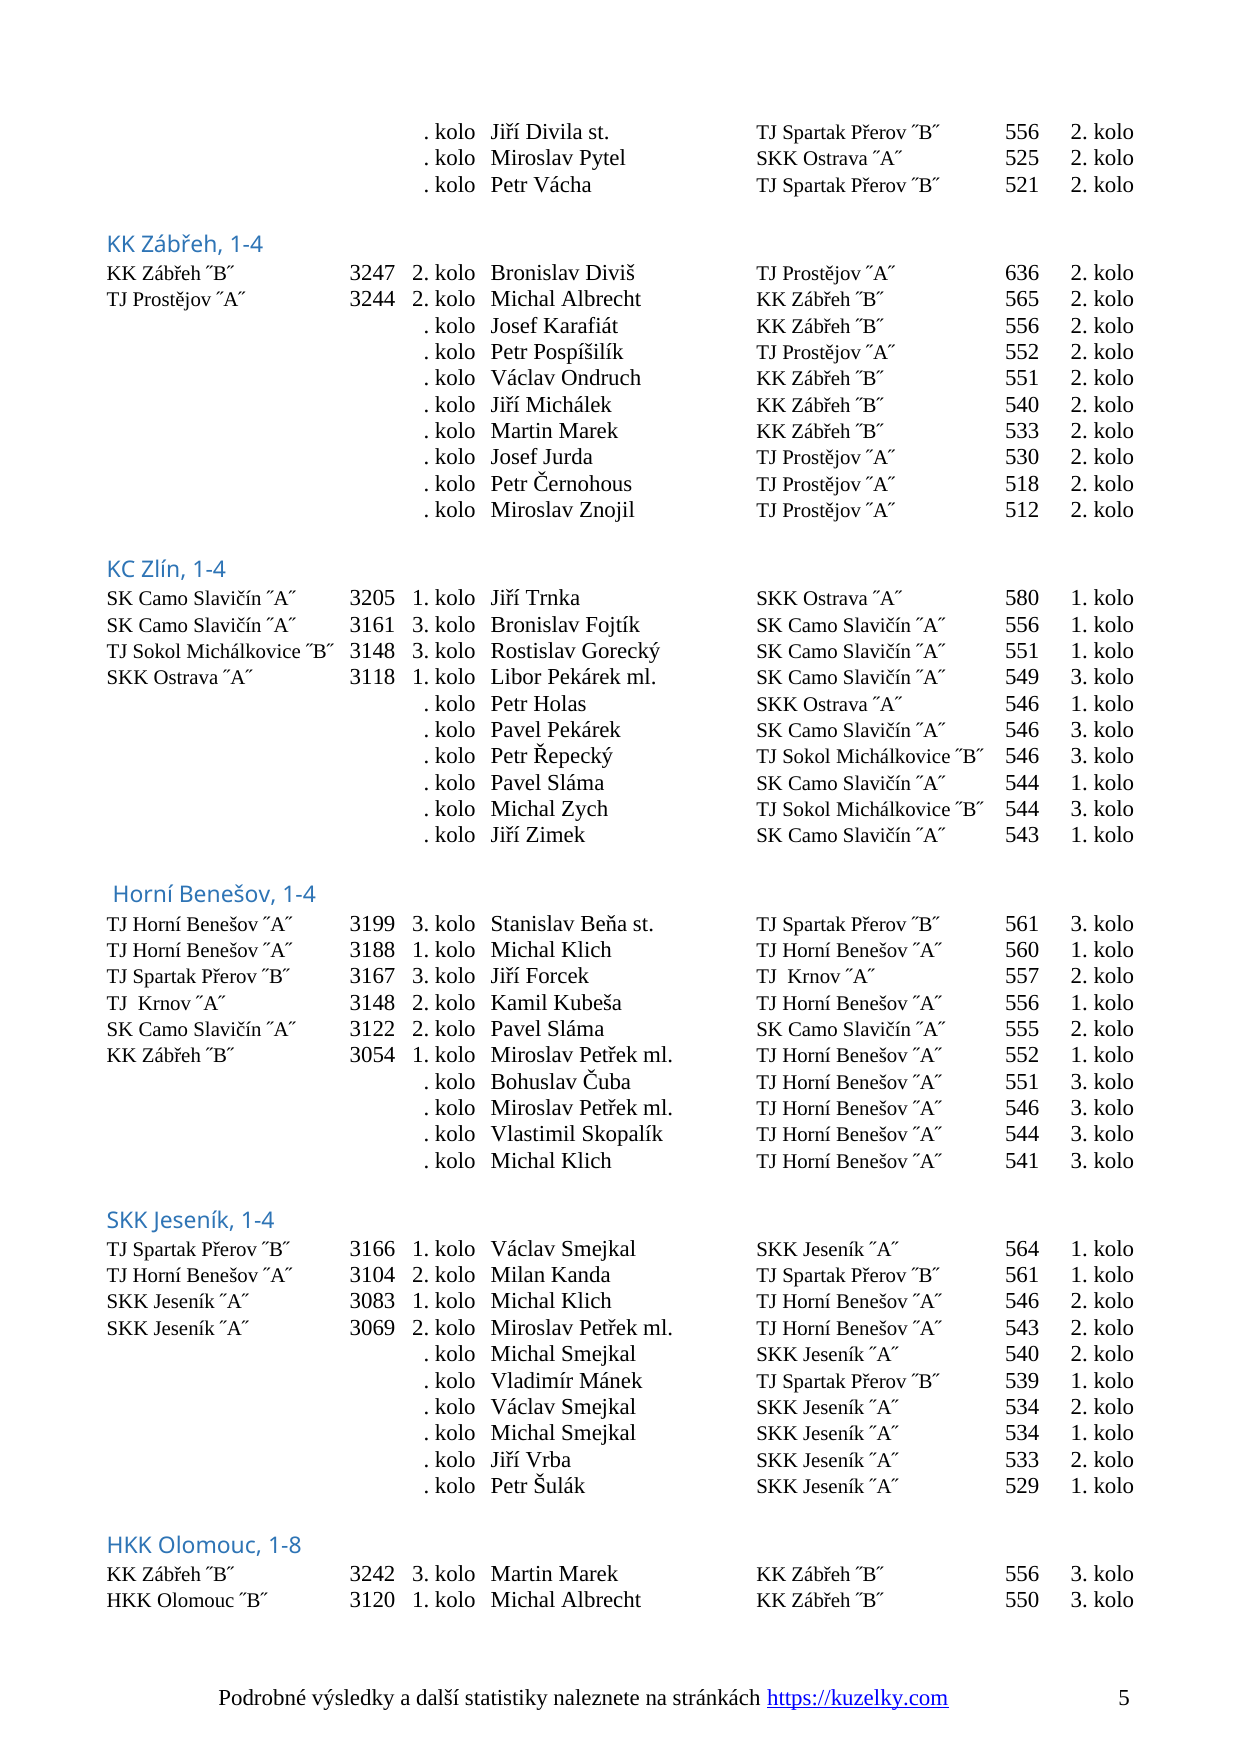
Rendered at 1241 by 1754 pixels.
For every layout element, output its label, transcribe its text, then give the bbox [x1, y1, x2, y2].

text TJ Spartak Přerov ˝B˝ 3166 1. kolo Václav Smejkal SKK Jeseník ˝A˝ 564 1. kolo [106, 1235, 1134, 1261]
text . kolo Michal Klich TJ Horní Benešov ˝A˝ 541 3. kolo [106, 1147, 1134, 1173]
text . kolo Miroslav Pytel SKK Ostrava ˝A˝ 525 2. kolo [106, 144, 1134, 171]
text SKK Jeseník ˝A˝ 3083 1. kolo Michal Klich TJ Horní Benešov ˝A˝ 546 2. kolo [106, 1288, 1134, 1314]
subtitle KK Zábřeh, 1-4 [106, 228, 1134, 259]
text SKK Ostrava ˝A˝ 3118 1. kolo Libor Pekárek ml. SK Camo Slavičín ˝A˝ 549 3. kolo [106, 663, 1134, 690]
text KK Zábřeh ˝B˝ 3247 2. kolo Bronislav Diviš TJ Prostějov ˝A˝ 636 2. kolo [106, 259, 1134, 285]
text . kolo Vlastimil Skopalík TJ Horní Benešov ˝A˝ 544 3. kolo [106, 1120, 1134, 1147]
text . kolo Michal Smejkal SKK Jeseník ˝A˝ 534 1. kolo [106, 1419, 1134, 1446]
text TJ Horní Benešov ˝A˝ 3104 2. kolo Milan Kanda TJ Spartak Přerov ˝B˝ 561 1. kolo [106, 1261, 1134, 1288]
text . kolo Petr Holas SKK Ostrava ˝A˝ 546 1. kolo [106, 690, 1134, 716]
text . kolo Petr Vácha TJ Spartak Přerov ˝B˝ 521 2. kolo [106, 171, 1134, 197]
text . kolo Petr Šulák SKK Jeseník ˝A˝ 529 1. kolo [106, 1472, 1134, 1498]
subtitle SKK Jeseník, 1-4 [106, 1204, 1134, 1235]
text . kolo Josef Jurda TJ Prostějov ˝A˝ 530 2. kolo [106, 443, 1134, 470]
subtitle KC Zlín, 1-4 [106, 553, 1134, 584]
text . kolo Josef Karafiát KK Zábřeh ˝B˝ 556 2. kolo [106, 312, 1134, 338]
text . kolo Michal Zych TJ Sokol Michálkovice ˝B˝ 544 3. kolo [106, 795, 1134, 821]
text . kolo Václav Ondruch KK Zábřeh ˝B˝ 551 2. kolo [106, 364, 1134, 391]
text . kolo Pavel Sláma SK Camo Slavičín ˝A˝ 544 1. kolo [106, 769, 1134, 795]
text . kolo Jiří Vrba SKK Jeseník ˝A˝ 533 2. kolo [106, 1446, 1134, 1472]
text . kolo Petr Černohous TJ Prostějov ˝A˝ 518 2. kolo [106, 470, 1134, 496]
text TJ Horní Benešov ˝A˝ 3188 1. kolo Michal Klich TJ Horní Benešov ˝A˝ 560 1. kolo [106, 936, 1134, 962]
text . kolo Bohuslav Čuba TJ Horní Benešov ˝A˝ 551 3. kolo [106, 1068, 1134, 1094]
text TJ Horní Benešov ˝A˝ 3199 3. kolo Stanislav Beňa st. TJ Spartak Přerov ˝B˝ 561 3. kolo [106, 909, 1134, 936]
text KK Zábřeh ˝B˝ 3054 1. kolo Miroslav Petřek ml. TJ Horní Benešov ˝A˝ 552 1. kolo [106, 1041, 1134, 1068]
text . kolo Jiří Zimek SK Camo Slavičín ˝A˝ 543 1. kolo [106, 821, 1134, 848]
text TJ Sokol Michálkovice ˝B˝ 3148 3. kolo Rostislav Gorecký SK Camo Slavičín ˝A˝ 551 1. kolo [106, 637, 1134, 663]
subtitle HKK Olomouc, 1-8 [106, 1529, 1134, 1560]
subtitle Horní Benešov, 1-4 [106, 878, 1134, 909]
text . kolo Miroslav Petřek ml. TJ Horní Benešov ˝A˝ 546 3. kolo [106, 1094, 1134, 1120]
text SK Camo Slavičín ˝A˝ 3161 3. kolo Bronislav Fojtík SK Camo Slavičín ˝A˝ 556 1. kolo [106, 611, 1134, 637]
text SK Camo Slavičín ˝A˝ 3122 2. kolo Pavel Sláma SK Camo Slavičín ˝A˝ 555 2. kolo [106, 1015, 1134, 1041]
text . kolo Martin Marek KK Zábřeh ˝B˝ 533 2. kolo [106, 417, 1134, 443]
text TJ Spartak Přerov ˝B˝ 3167 3. kolo Jiří Forcek TJ Krnov ˝A˝ 557 2. kolo [106, 962, 1134, 989]
text SK Camo Slavičín ˝A˝ 3205 1. kolo Jiří Trnka SKK Ostrava ˝A˝ 580 1. kolo [106, 584, 1134, 611]
text . kolo Vladimír Mánek TJ Spartak Přerov ˝B˝ 539 1. kolo [106, 1367, 1134, 1393]
text . kolo Petr Řepecký TJ Sokol Michálkovice ˝B˝ 546 3. kolo [106, 742, 1134, 769]
text . kolo Miroslav Znojil TJ Prostějov ˝A˝ 512 2. kolo [106, 496, 1134, 522]
text . kolo Michal Smejkal SKK Jeseník ˝A˝ 540 2. kolo [106, 1340, 1134, 1367]
text SKK Jeseník ˝A˝ 3069 2. kolo Miroslav Petřek ml. TJ Horní Benešov ˝A˝ 543 2. kolo [106, 1314, 1134, 1340]
text HKK Olomouc ˝B˝ 3120 1. kolo Michal Albrecht KK Zábřeh ˝B˝ 550 3. kolo [106, 1587, 1134, 1613]
text . kolo Pavel Pekárek SK Camo Slavičín ˝A˝ 546 3. kolo [106, 716, 1134, 742]
text KK Zábřeh ˝B˝ 3242 3. kolo Martin Marek KK Zábřeh ˝B˝ 556 3. kolo [106, 1560, 1134, 1587]
text . kolo Petr Pospíšilík TJ Prostějov ˝A˝ 552 2. kolo [106, 338, 1134, 364]
text TJ Prostějov ˝A˝ 3244 2. kolo Michal Albrecht KK Zábřeh ˝B˝ 565 2. kolo [106, 285, 1134, 312]
text . kolo Jiří Michálek KK Zábřeh ˝B˝ 540 2. kolo [106, 391, 1134, 417]
text . kolo Jiří Divila st. TJ Spartak Přerov ˝B˝ 556 2. kolo [106, 118, 1134, 144]
text . kolo Václav Smejkal SKK Jeseník ˝A˝ 534 2. kolo [106, 1393, 1134, 1419]
text TJ Krnov ˝A˝ 3148 2. kolo Kamil Kubeša TJ Horní Benešov ˝A˝ 556 1. kolo [106, 989, 1134, 1015]
